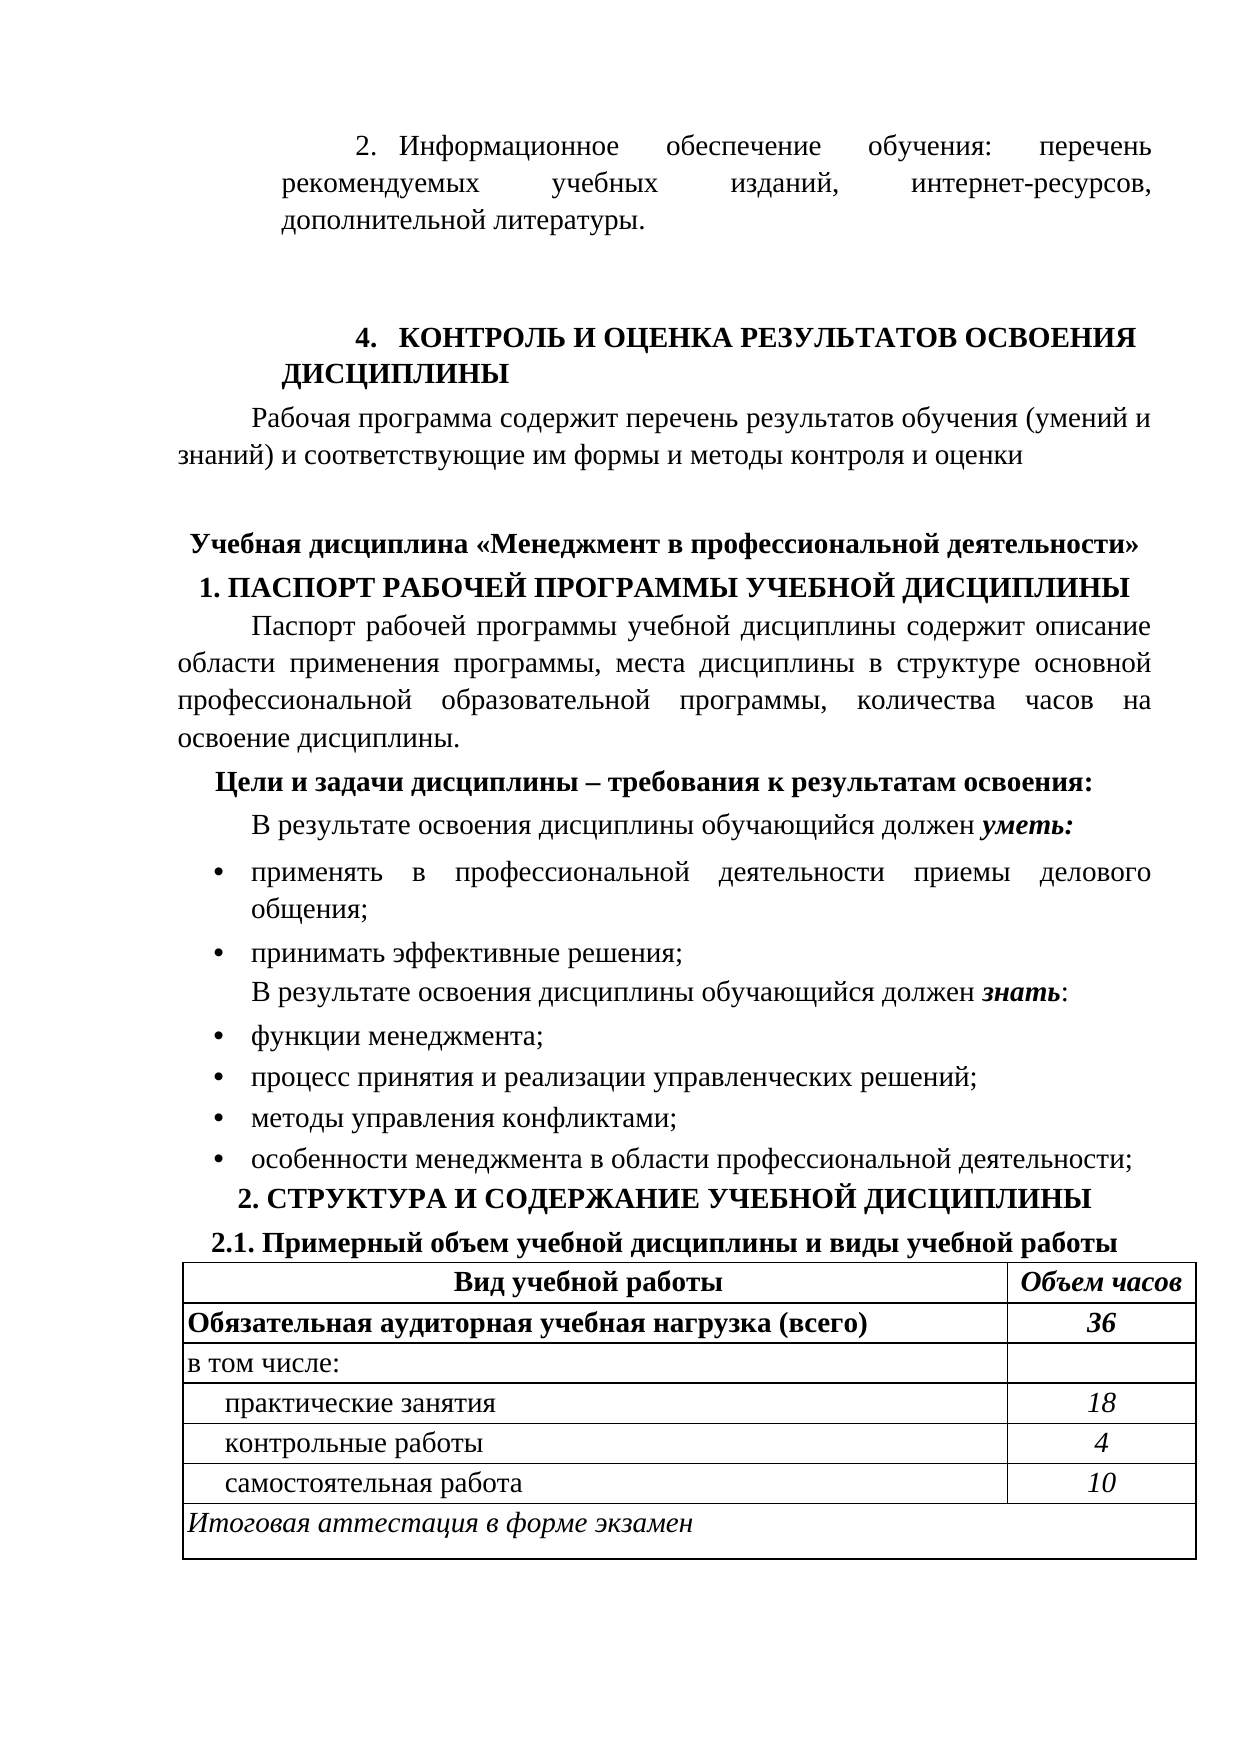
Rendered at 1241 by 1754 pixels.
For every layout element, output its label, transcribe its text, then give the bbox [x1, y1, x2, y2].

text Паспорт рабочей программы учебной дисциплины содержит описание области применения программы, места дисциплины в структуре основной профессиональной образовательной программы, количества часов на освоение дисциплины. [177, 608, 1152, 753]
list КОНТРОЛЬ И ОЦЕНКА РЕЗУЛЬТАТОВ ОСВОЕНИЯ ДИСЦИПЛИНЫ [281, 321, 1152, 390]
table_cell контрольные работы [184, 1424, 1007, 1462]
list применять в профессиональной деятельности приемы делового общения; [213, 853, 1152, 924]
table_cell самостоятельная работа [184, 1464, 1007, 1503]
table_cell практические занятия [184, 1384, 1007, 1422]
list Информационное обеспечение обучения: перечень рекомендуемых учебных изданий, интернет-ресурсов, дополнительной литературы. [281, 128, 1152, 236]
list функции менеджмента; [213, 1018, 1152, 1052]
subtitle Учебная дисциплина «Менеджмент в профессиональной деятельности» [177, 526, 1152, 560]
table_cell 36 [1008, 1304, 1195, 1342]
text Цели и задачи дисциплины – требования к результатам освоения: [215, 764, 1152, 797]
list принимать эффективные решения; [213, 935, 1152, 969]
text В результате освоения дисциплины обучающийся должен уметь: [251, 807, 1152, 841]
text 1. ПАСПОРТ РАБОЧЕЙ ПРОГРАММЫ УЧЕБНОЙ ДИСЦИПЛИНЫ [198, 570, 1152, 604]
list особенности менеджмента в области профессиональной деятельности; [213, 1142, 1152, 1175]
table_cell 10 [1008, 1464, 1195, 1503]
list методы управления конфликтами; [213, 1101, 1152, 1134]
subtitle 2. СТРУКТУРА И СОДЕРЖАНИЕ УЧЕБНОЙ ДИСЦИПЛИНЫ [177, 1181, 1152, 1215]
table_header Вид учебной работы [184, 1263, 1007, 1302]
table_header Объем часов [1008, 1263, 1195, 1302]
table_cell [1007, 1504, 1195, 1558]
table_cell [1008, 1344, 1195, 1382]
list процесс принятия и реализации управленческих решений; [213, 1059, 1152, 1093]
text Рабочая программа содержит перечень результатов обучения (умений и знаний) и соответствующие им формы и методы контроля и оценки [177, 400, 1152, 471]
table_cell 4 [1008, 1424, 1195, 1462]
text В результате освоения дисциплины обучающийся должен знать: [251, 974, 1152, 1007]
table_cell в том числе: [184, 1344, 1007, 1382]
table_cell Обязательная аудиторная учебная нагрузка (всего) [184, 1304, 1007, 1342]
table_cell Итоговая аттестация в форме экзамен [184, 1504, 1007, 1558]
table_cell 18 [1008, 1384, 1195, 1422]
text 2.1. Примерный объем учебной дисциплины и виды учебной работы [211, 1226, 1152, 1259]
